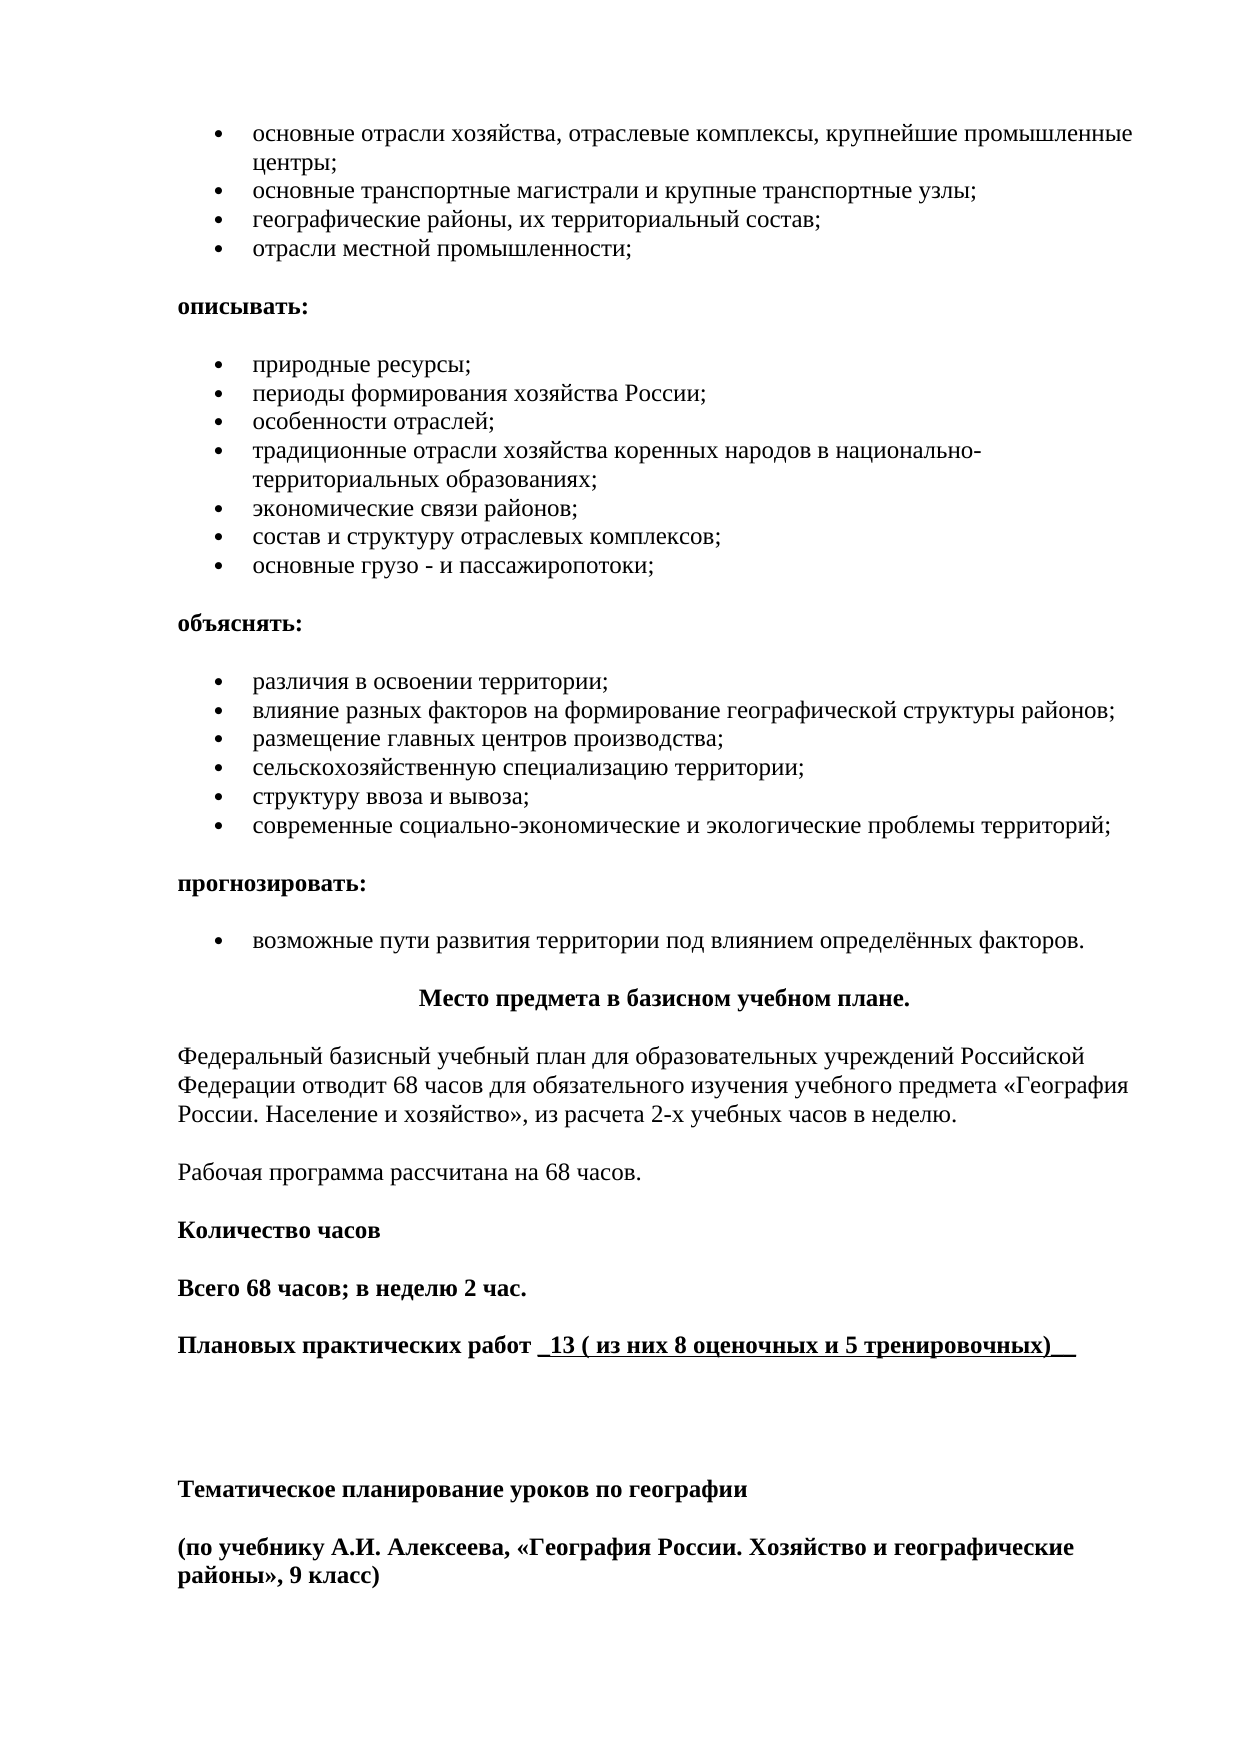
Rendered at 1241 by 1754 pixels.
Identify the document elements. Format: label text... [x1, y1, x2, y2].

list периоды формирования хозяйства России; [215, 378, 1152, 406]
list экономические связи районов; [215, 493, 1152, 521]
list отрасли местной промышленности; [215, 233, 1152, 262]
text Место предмета в базисном учебном плане. [177, 983, 1152, 1012]
list сельскохозяйственную специализацию территории; [215, 752, 1152, 781]
list традиционные отрасли хозяйства коренных народов в национально-территориальных образованиях; [215, 435, 1152, 493]
text Федеральный базисный учебный план для образовательных учреждений Российской Федерации отводит 68 часов для обязательного изучения учебного предмета «География России. Население и хозяйство», из расчета 2-х учебных часов в неделю. [177, 1041, 1152, 1128]
list природные ресурсы; [215, 349, 1152, 378]
text Всего 68 часов; в неделю 2 час. [177, 1273, 1152, 1301]
list влияние разных факторов на формирование географической структуры районов; [215, 695, 1152, 723]
list основные отрасли хозяйства, отраслевые комплексы, крупнейшие промышленные центры; [215, 118, 1152, 176]
list структуру ввоза и вывоза; [215, 781, 1152, 810]
list основные грузо - и пассажиропотоки; [215, 550, 1152, 579]
text прогнозировать: [177, 868, 1152, 896]
list особенности отраслей; [215, 406, 1152, 435]
list основные транспортные магистрали и крупные транспортные узлы; [215, 176, 1152, 204]
text Плановых практических работ _13 ( из них 8 оценочных и 5 тренировочных)__ [177, 1331, 1152, 1359]
text Рабочая программа рассчитана на 68 часов. [177, 1157, 1152, 1186]
text Тематическое планирование уроков по географии [177, 1474, 1152, 1502]
list географические районы, их территориальный состав; [215, 204, 1152, 233]
list современные социально-экономические и экологические проблемы территорий; [215, 810, 1152, 838]
text (по учебнику А.И. Алексеева, «География России. Хозяйство и географические районы», 9 класс) [177, 1532, 1152, 1589]
text объяснять: [177, 608, 1152, 637]
text описывать: [177, 291, 1152, 320]
list различия в освоении территории; [215, 666, 1152, 695]
list размещение главных центров производства; [215, 723, 1152, 752]
list состав и структуру отраслевых комплексов; [215, 521, 1152, 550]
text Количество часов [177, 1215, 1152, 1243]
list возможные пути развития территории под влиянием определённых факторов. [215, 926, 1152, 954]
